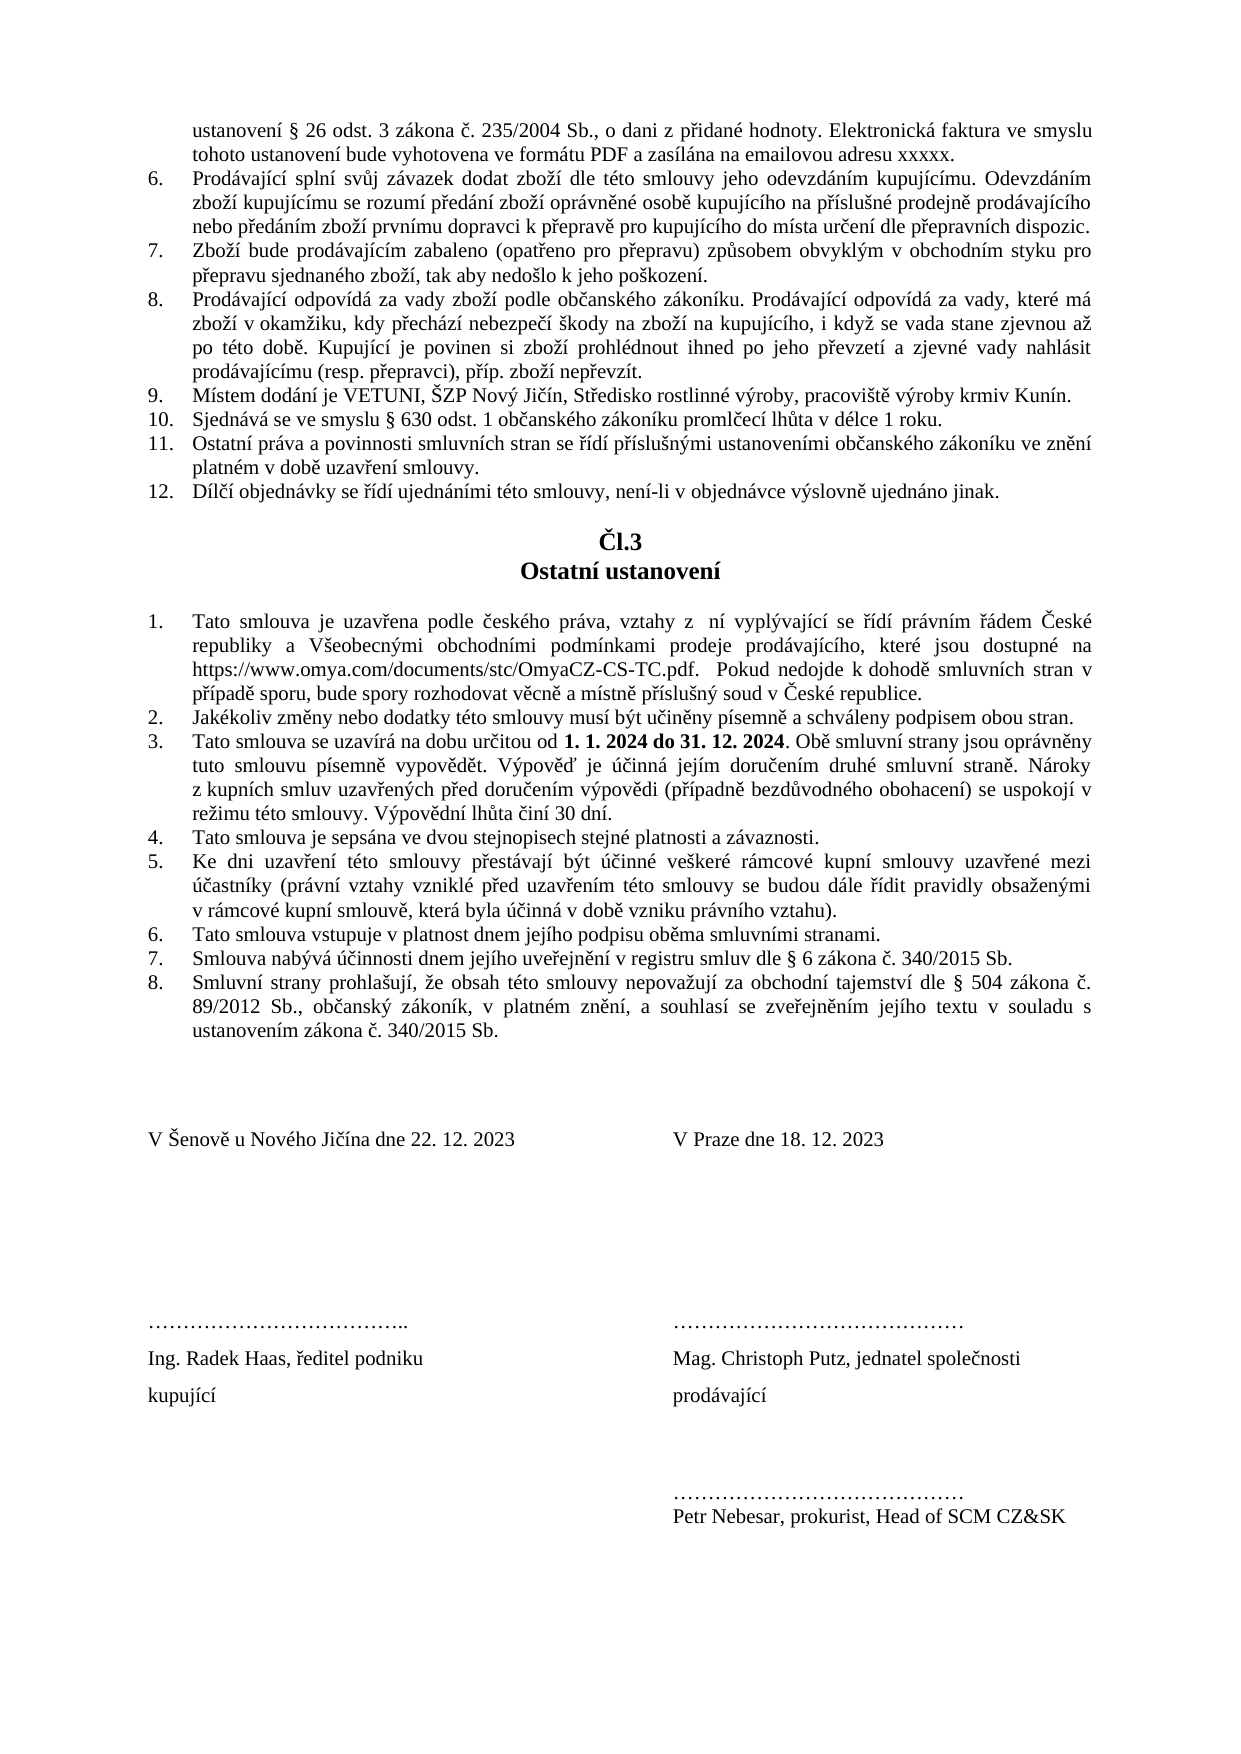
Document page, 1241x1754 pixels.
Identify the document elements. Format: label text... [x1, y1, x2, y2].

subtitle Ostatní ustanovení [148, 556, 1092, 585]
list Smlouva nabývá účinnosti dnem jejího uveřejnění v registru smluv dle § 6 zákona č. 340/2015 Sb. [148, 946, 1092, 970]
list V Šenově u Nového Jičína dne 22. 12. 2023 V Praze dne 18. 12. 2023 [148, 1127, 1092, 1151]
list Tato smlouva je sepsána ve dvou stejnopisech stejné platnosti a závaznosti. [148, 825, 1092, 849]
list Smluvní strany prohlašují, že obsah této smlouvy nepovažují za obchodní tajemství dle § 504 zákona č. 89/2012 Sb., občanský zákoník, v platném znění, a souhlasí se zveřejněním jejího textu v souladu s ustanovením zákona č. 340/2015 Sb. [148, 970, 1092, 1042]
text Petr Nebesar, prokurist, Head of SCM CZ&SK [148, 1504, 1092, 1528]
list Zboží bude prodávajícím zabaleno (opatřeno pro přepravu) způsobem obvyklým v obchodním styku pro přepravu sjednaného zboží, tak aby nedošlo k jeho poškození. [148, 238, 1092, 287]
text ……………………………….. …………………………………… [148, 1309, 1092, 1333]
text …………………………………… [148, 1480, 1092, 1504]
list Místem dodání je VETUNI, ŠZP Nový Jičín, Středisko rostlinné výroby, pracoviště výroby krmiv Kunín. [148, 383, 1092, 407]
text kupující prodávající [148, 1382, 1092, 1431]
list Tato smlouva je uzavřena podle českého práva, vztahy z ní vyplývající se řídí právním řádem České republiky a Všeobecnými obchodními podmínkami prodeje prodávajícího, které jsou dostupné na https://www.omya.com/documents/stc/OmyaCZ-CS-TC.pdf. Pokud nedojde k dohodě smluvních stran v případě sporu, bude spory rozhodovat věcně a místně příslušný soud v České republice. [148, 609, 1092, 705]
list Ke dni uzavření této smlouvy přestávají být účinné veškeré rámcové kupní smlouvy uzavřené mezi účastníky (právní vztahy vzniklé před uzavřením této smlouvy se budou dále řídit pravidly obsaženými v rámcové kupní smlouvě, která byla účinná v době vzniku právního vztahu). [148, 849, 1092, 922]
list Dílčí objednávky se řídí ujednáními této smlouvy, není-li v objednávce výslovně ujednáno jinak. [148, 479, 1092, 503]
list Prodávající splní svůj závazek dodat zboží dle této smlouvy jeho odevzdáním kupujícímu. Odevzdáním zboží kupujícímu se rozumí předání zboží oprávněné osobě kupujícího na příslušné prodejně prodávajícího nebo předáním zboží prvnímu dopravci k přepravě pro kupujícího do místa určení dle přepravních dispozic. [148, 166, 1092, 238]
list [148, 118, 1092, 166]
list Prodávající odpovídá za vady zboží podle občanského zákoníku. Prodávající odpovídá za vady, které má zboží v okamžiku, kdy přechází nebezpečí škody na zboží na kupujícího, i když se vada stane zjevnou až po této době. Kupující je povinen si zboží prohlédnout ihned po jeho převzetí a zjevné vady nahlásit prodávajícímu (resp. přepravci), příp. zboží nepřevzít. [148, 287, 1092, 383]
list Ostatní práva a povinnosti smluvních stran se řídí příslušnými ustanoveními občanského zákoníku ve znění platném v době uzavření smlouvy. [148, 431, 1092, 479]
text Ing. Radek Haas, ředitel podniku Mag. Christoph Putz, jednatel společnosti [148, 1346, 1092, 1370]
subtitle Čl.3 [148, 527, 1092, 556]
list Tato smlouva se uzavírá na dobu určitou od 1. 1. 2024 do 31. 12. 2024. Obě smluvní strany jsou oprávněny tuto smlouvu písemně vypovědět. Výpověď je účinná jejím doručením druhé smluvní straně. Nároky z kupních smluv uzavřených před doručením výpovědi (případně bezdůvodného obohacení) se uspokojí v režimu této smlouvy. Výpovědní lhůta činí 30 dní. [148, 729, 1092, 825]
list Tato smlouva vstupuje v platnost dnem jejího podpisu oběma smluvními stranami. [148, 922, 1092, 946]
list Sjednává se ve smyslu § 630 odst. 1 občanského zákoníku promlčecí lhůta v délce 1 roku. [148, 407, 1092, 431]
list Jakékoliv změny nebo dodatky této smlouvy musí být učiněny písemně a schváleny podpisem obou stran. [148, 705, 1092, 729]
